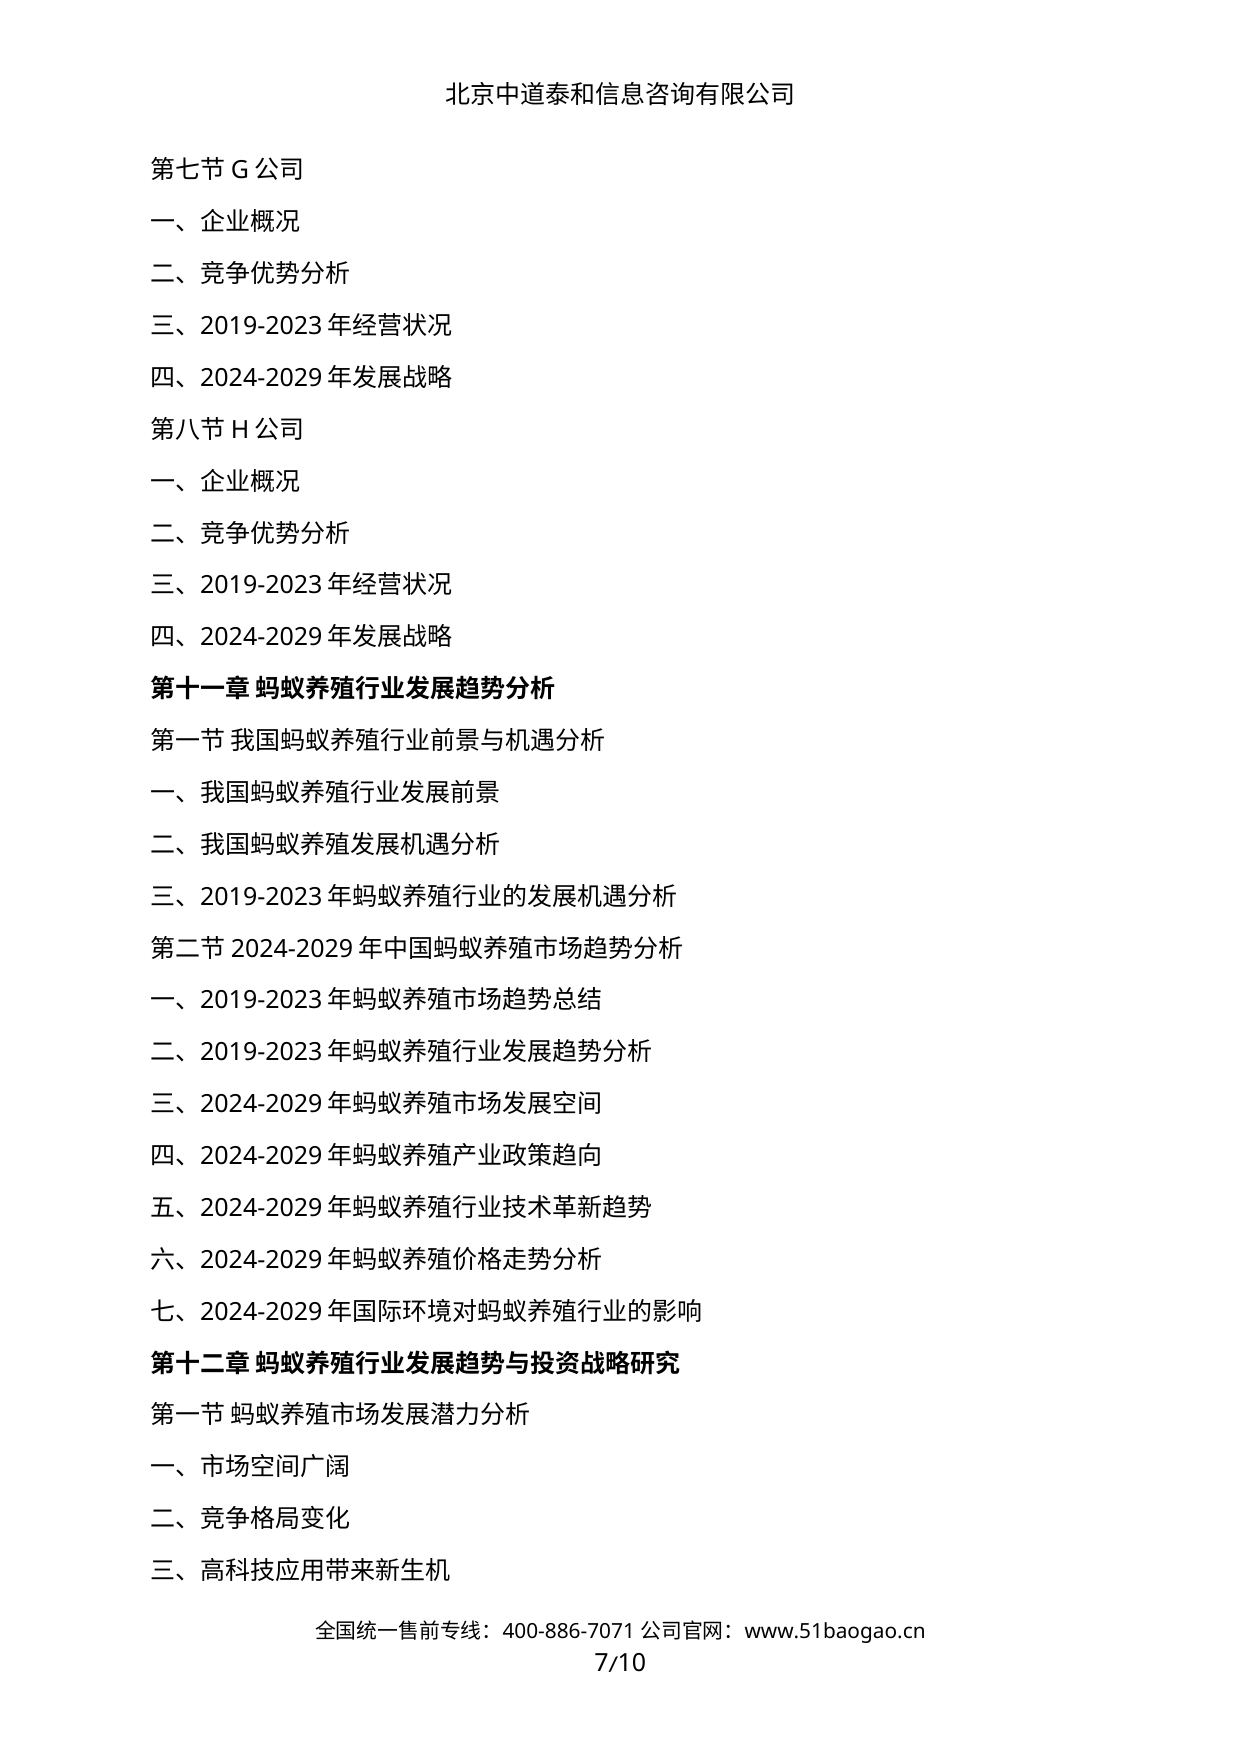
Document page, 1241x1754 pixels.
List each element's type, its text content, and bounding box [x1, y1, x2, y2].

text 二、竞争优势分析 [150, 254, 1090, 290]
text 七、2024-2029年国际环境对蚂蚁养殖行业的影响 [150, 1291, 1090, 1327]
text 一、市场空间广阔 [150, 1447, 1090, 1483]
text 五、2024-2029年蚂蚁养殖行业技术革新趋势 [150, 1187, 1090, 1224]
text 第一节 我国蚂蚁养殖行业前景与机遇分析 [150, 721, 1090, 757]
text 二、竞争格局变化 [150, 1499, 1090, 1535]
text 第十一章 蚂蚁养殖行业发展趋势分析 [150, 669, 1090, 705]
text 一、企业概况 [150, 461, 1090, 497]
text 第二节 2024-2029年中国蚂蚁养殖市场趋势分析 [150, 928, 1090, 964]
text 第七节 G公司 [150, 150, 1090, 186]
text 二、2019-2023年蚂蚁养殖行业发展趋势分析 [150, 1032, 1090, 1068]
text 第一节 蚂蚁养殖市场发展潜力分析 [150, 1395, 1090, 1431]
text 一、我国蚂蚁养殖行业发展前景 [150, 772, 1090, 809]
text 第十二章 蚂蚁养殖行业发展趋势与投资战略研究 [150, 1343, 1090, 1379]
text 二、竞争优势分析 [150, 513, 1090, 549]
text 三、2019-2023年经营状况 [150, 306, 1090, 342]
text 四、2024-2029年发展战略 [150, 617, 1090, 653]
text 三、2019-2023年蚂蚁养殖行业的发展机遇分析 [150, 876, 1090, 912]
text 第八节 H公司 [150, 409, 1090, 446]
text 三、2024-2029年蚂蚁养殖市场发展空间 [150, 1084, 1090, 1120]
text 三、2019-2023年经营状况 [150, 565, 1090, 601]
text 三、高科技应用带来新生机 [150, 1551, 1090, 1587]
text 一、2019-2023年蚂蚁养殖市场趋势总结 [150, 980, 1090, 1016]
text 四、2024-2029年蚂蚁养殖产业政策趋向 [150, 1136, 1090, 1172]
text 六、2024-2029年蚂蚁养殖价格走势分析 [150, 1239, 1090, 1276]
text 二、我国蚂蚁养殖发展机遇分析 [150, 824, 1090, 861]
text 四、2024-2029年发展战略 [150, 357, 1090, 394]
text 一、企业概况 [150, 202, 1090, 238]
